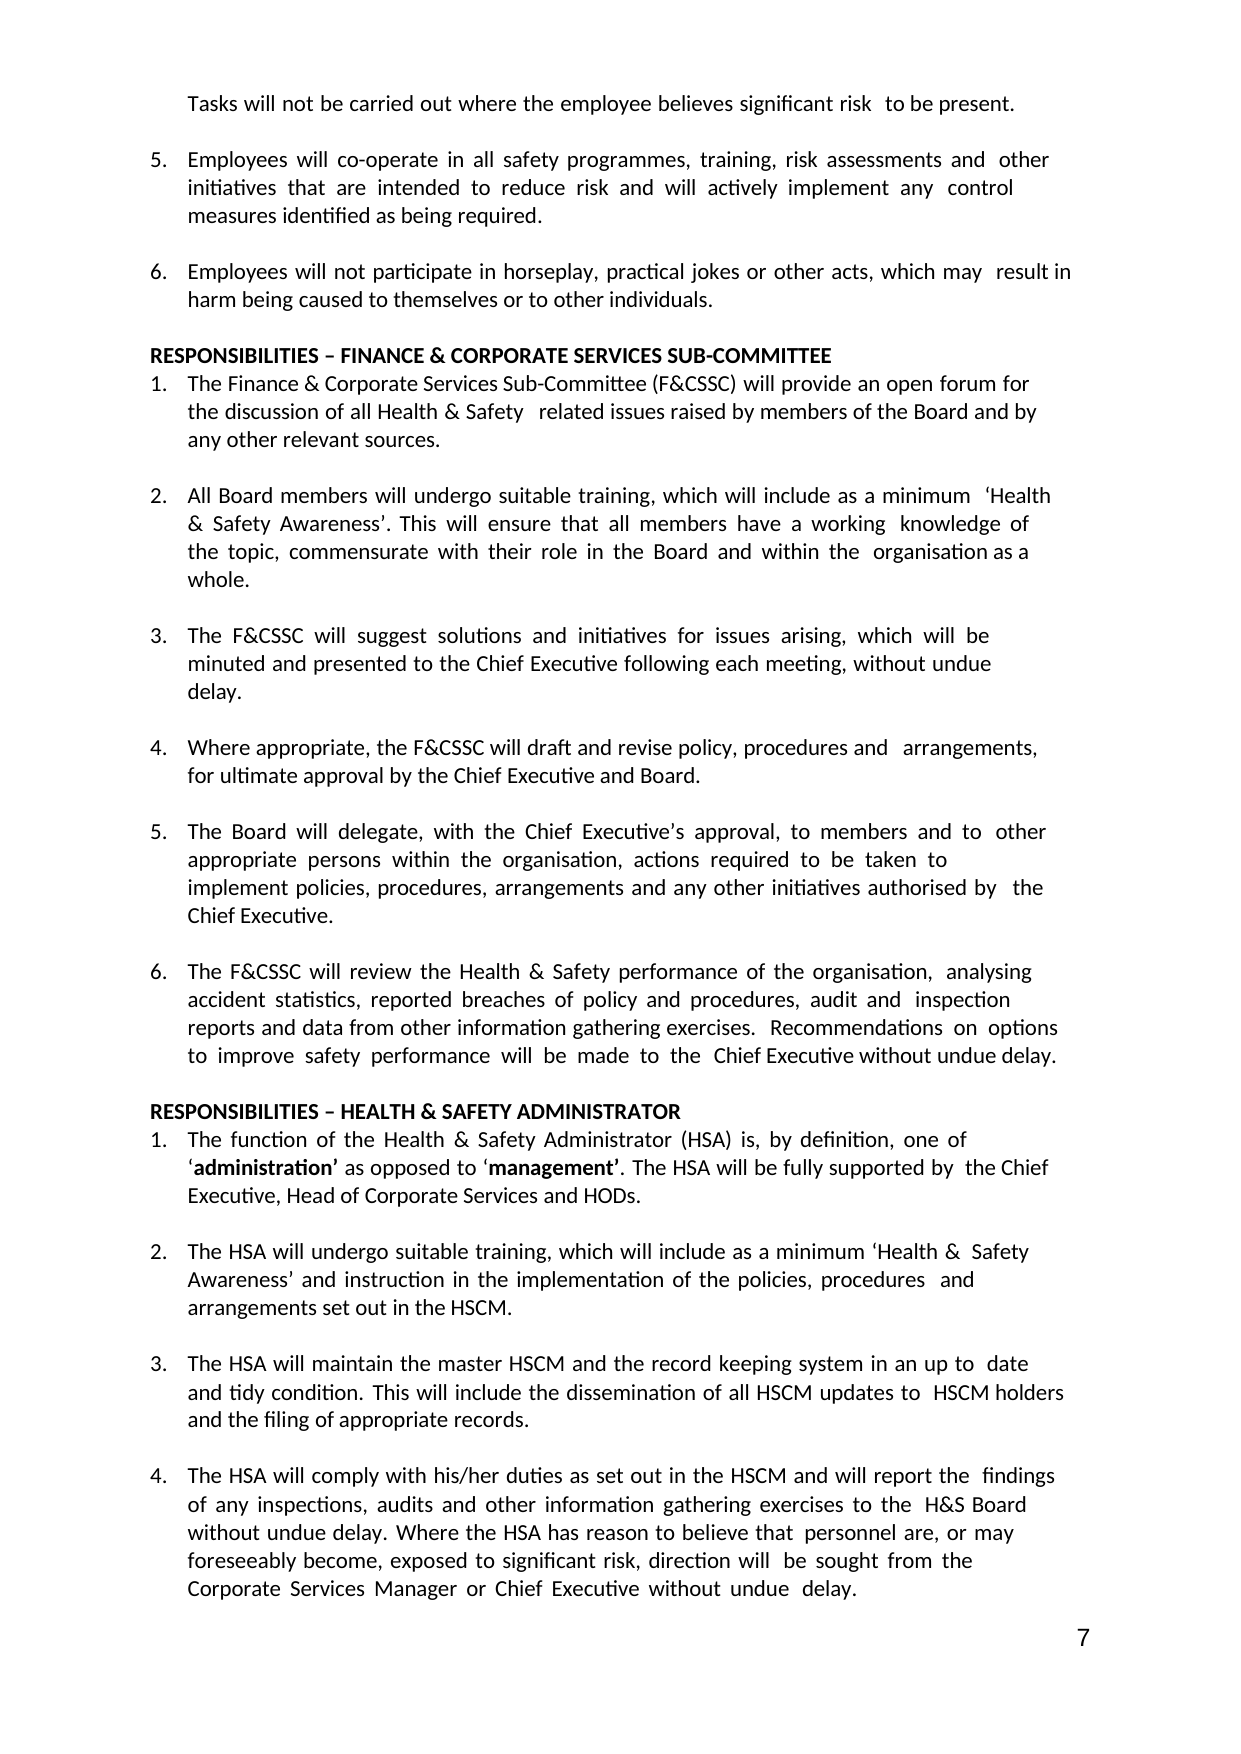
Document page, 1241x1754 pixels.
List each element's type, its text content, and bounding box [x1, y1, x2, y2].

text RESPONSIBILITIES – HEALTH & SAFETY ADMINISTRATOR [150, 1097, 1059, 1125]
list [150, 89, 1078, 117]
list Employees will not participate in horseplay, practical jokes or other acts, which may result in harm being caused to themselves or to other individuals. [150, 257, 1078, 313]
list The Board will delegate, with the Chief Executive’s approval, to members and to other appropriate persons within the organisation, actions required to be taken to implement policies, procedures, arrangements and any other initiatives authorised by the Chief Executive. [150, 817, 1060, 929]
list The HSA will maintain the master HSCM and the record keeping system in an up to date and tidy condition. This will include the dissemination of all HSCM updates to HSCM holders and the filing of appropriate records. [150, 1349, 1068, 1434]
list The F&CSSC will suggest solutions and initiatives for issues arising, which will be minuted and presented to the Chief Executive following each meeting, without undue delay. [150, 621, 1059, 705]
list The Finance & Corporate Services Sub-Committee (F&CSSC) will provide an open forum for the discussion of all Health & Safety related issues raised by members of the Board and by any other relevant sources. [150, 369, 1059, 453]
list The function of the Health & Safety Administrator (HSA) is, by definition, one of ‘administration’ as opposed to ‘management’. The HSA will be fully supported by the Chief Executive, Head of Corporate Services and HODs. [150, 1125, 1068, 1209]
list Employees will co-operate in all safety programmes, training, risk assessments and other initiatives that are intended to reduce risk and will actively implement any control measures identified as being required. [150, 145, 1078, 229]
list All Board members will undergo suitable training, which will include as a minimum ‘Health & Safety Awareness’. This will ensure that all members have a working knowledge of the topic, commensurate with their role in the Board and within the organisation as a whole. [150, 481, 1059, 593]
list The HSA will comply with his/her duties as set out in the HSCM and will report the findings of any inspections, audits and other information gathering exercises to the H&S Board without undue delay. Where the HSA has reason to believe that personnel are, or may foreseeably become, exposed to significant risk, direction will be sought from the Corporate Services Manager or Chief Executive without undue delay. [150, 1462, 1068, 1602]
text RESPONSIBILITIES – FINANCE & CORPORATE SERVICES SUB-COMMITTEE [150, 341, 1078, 369]
list The HSA will undergo suitable training, which will include as a minimum ‘Health & Safety Awareness’ and instruction in the implementation of the policies, procedures and arrangements set out in the HSCM. [150, 1237, 1067, 1322]
list Where appropriate, the F&CSSC will draft and revise policy, procedures and arrangements, for ultimate approval by the Chief Executive and Board. [150, 733, 1059, 789]
list The F&CSSC will review the Health & Safety performance of the organisation, analysing accident statistics, reported breaches of policy and procedures, audit and inspection reports and data from other information gathering exercises. Recommendations on options to improve safety performance will be made to the Chief Executive without undue delay. [150, 957, 1059, 1069]
